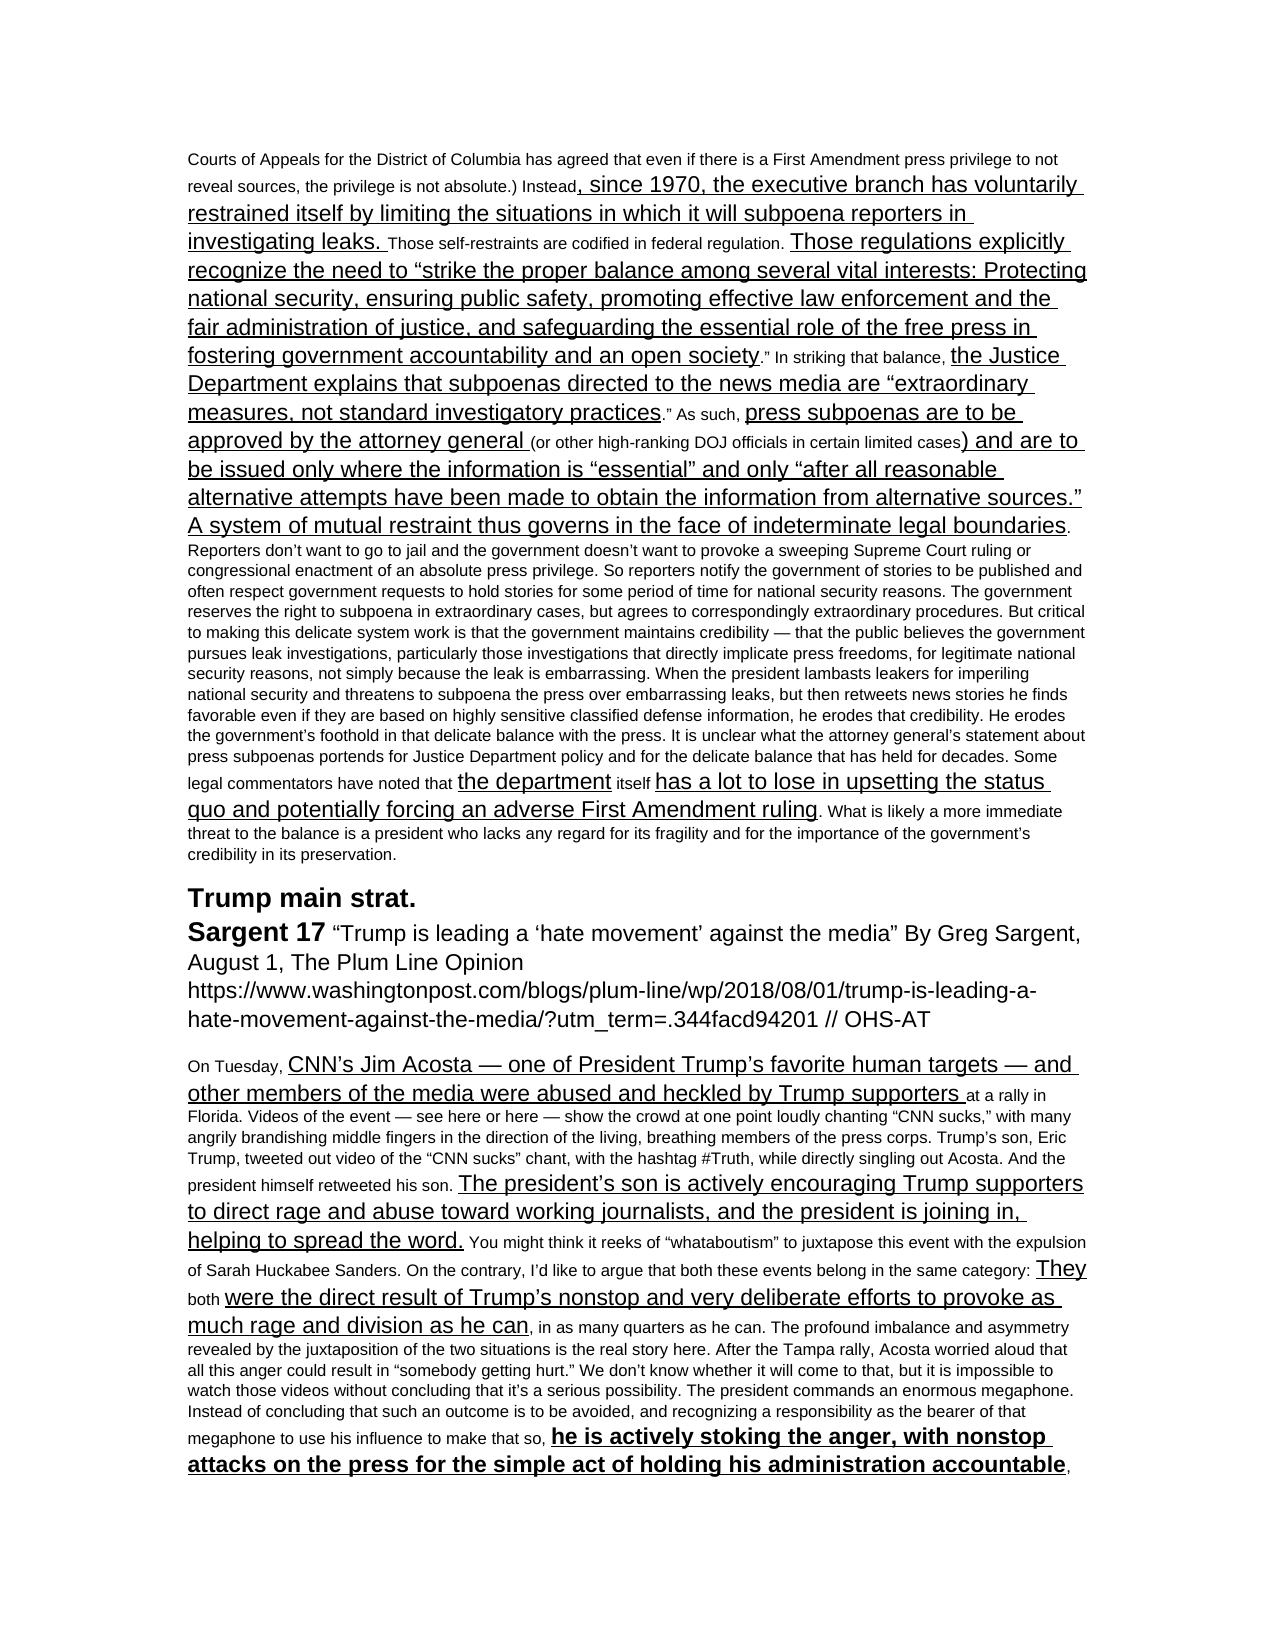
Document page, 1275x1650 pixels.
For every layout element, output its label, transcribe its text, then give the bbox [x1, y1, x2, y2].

subtitle Trump main strat. [187, 882, 1087, 913]
text Sargent 17 “Trump is leading a ‘hate movement’ against the media” By Greg Sargent, August 1, The Plum Line Opinion https://www.washingtonpost.com/blogs/plum-line/wp/2018/08/01/trump-is-leading-a-hate-movement-against-the-media/?utm_term=.344facd94201 // OHS-AT [187, 916, 1087, 1032]
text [187, 1051, 1087, 1478]
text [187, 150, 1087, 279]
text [187, 280, 1087, 864]
